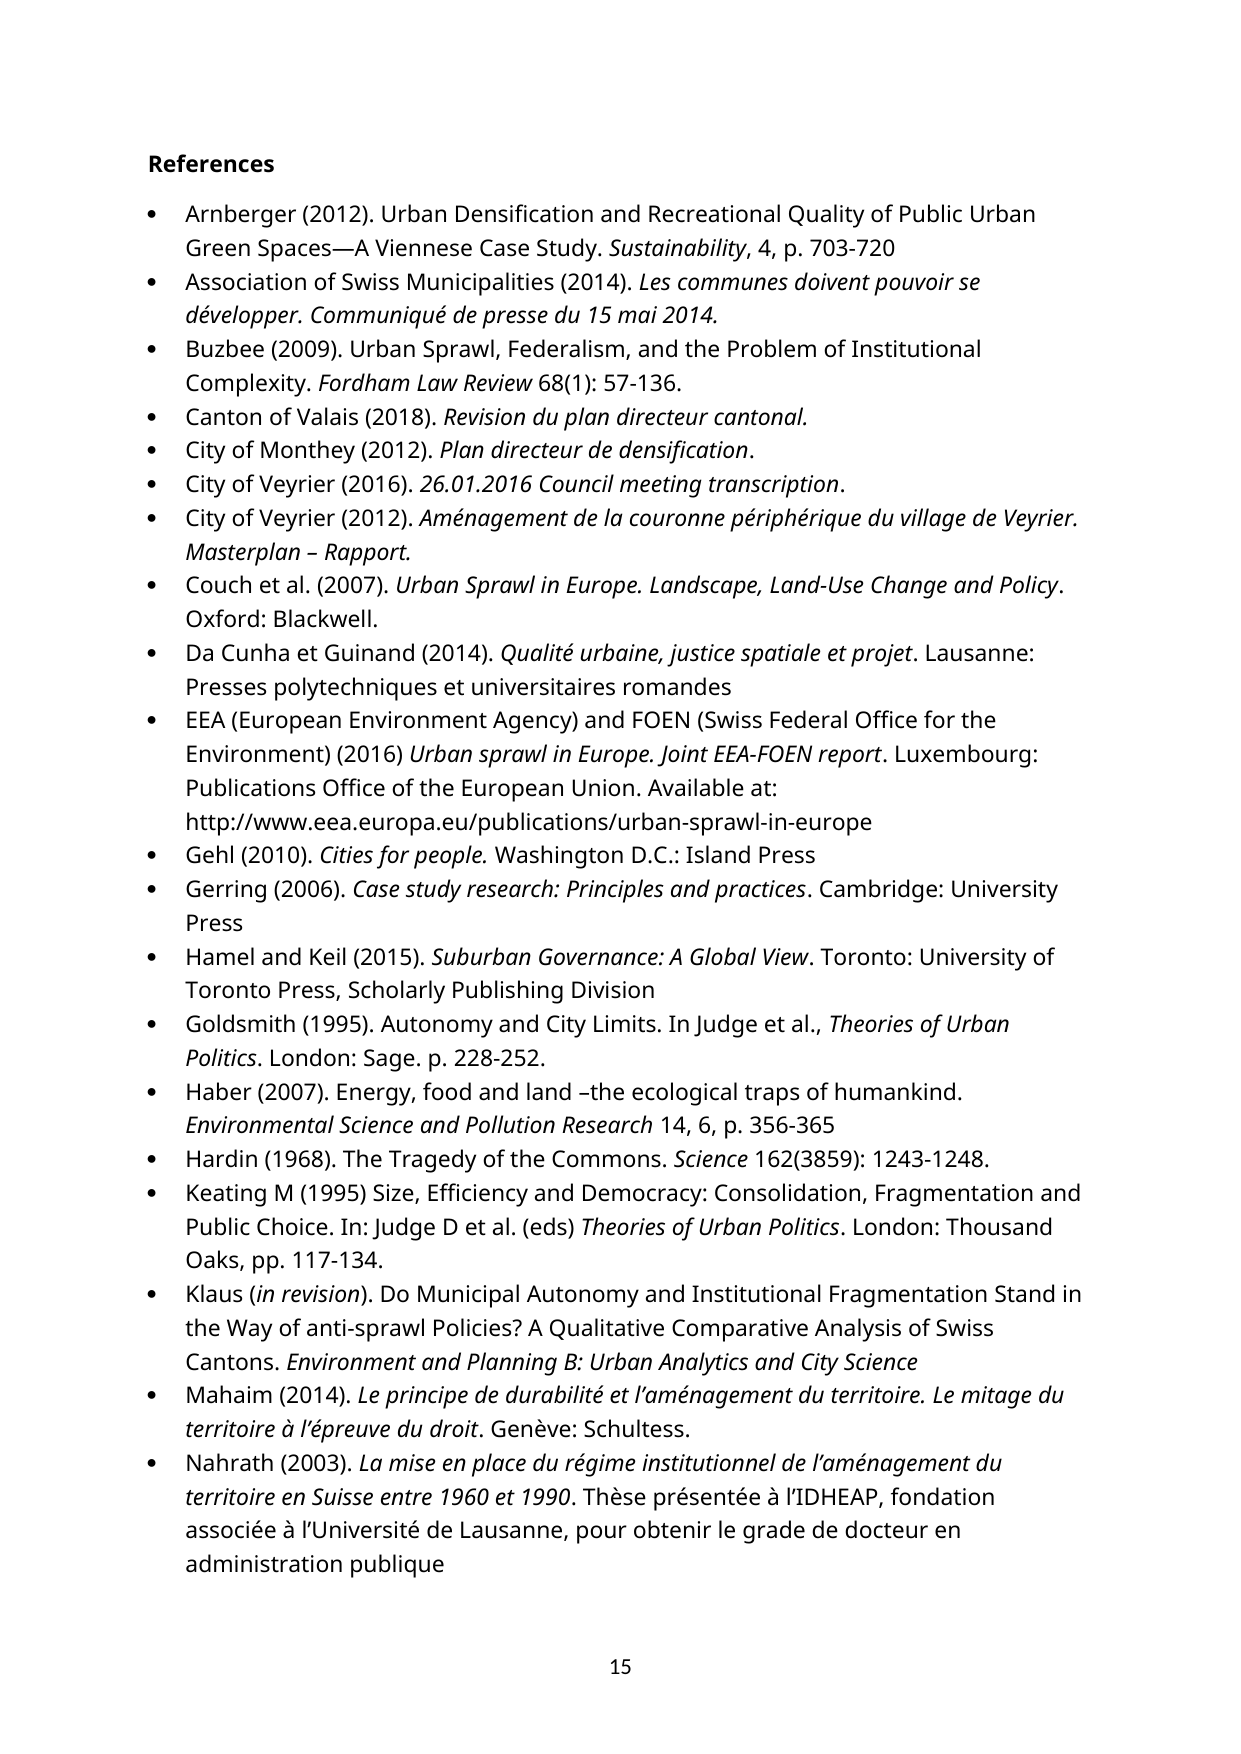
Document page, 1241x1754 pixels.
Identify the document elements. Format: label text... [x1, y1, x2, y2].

list City of Veyrier (2016). 26.01.2016 Council meeting transcription. [148, 468, 1093, 499]
list Klaus (in revision). Do Municipal Autonomy and Institutional Fragmentation Stand in the Way of anti-sprawl Policies? A Qualitative Comparative Analysis of Swiss Cantons. Environment and Planning B: Urban Analytics and City Science [148, 1278, 1093, 1377]
list Goldsmith (1995). Autonomy and City Limits. In Judge et al., Theories of Urban Politics. London: Sage. p. 228-252. [148, 1008, 1093, 1073]
list Couch et al. (2007). Urban Sprawl in Europe. Landscape, Land-Use Change and Policy. Oxford: Blackwell. [148, 569, 1093, 634]
list Hardin (1968). The Tragedy of the Commons. Science 162(3859): 1243-1248. [148, 1143, 1093, 1174]
list Keating M (1995) Size, Efficiency and Democracy: Consolidation, Fragmentation and Public Choice. In: Judge D et al. (eds) Theories of Urban Politics. London: Thousand Oaks, pp. 117-134. [148, 1177, 1093, 1276]
list Buzbee (2009). Urban Sprawl, Federalism, and the Problem of Institutional Complexity. Fordham Law Review 68(1): 57-136. [148, 333, 1093, 398]
list Da Cunha et Guinand (2014). Qualité urbaine, justice spatiale et projet. Lausanne: Presses polytechniques et universitaires romandes [148, 637, 1093, 702]
list Arnberger (2012). Urban Densification and Recreational Quality of Public Urban Green Spaces—A Viennese Case Study. Sustainability, 4, p. 703-720 [148, 198, 1093, 263]
list Mahaim (2014). Le principe de durabilité et l’aménagement du territoire. Le mitage du territoire à l’épreuve du droit. Genève: Schultess. [148, 1379, 1093, 1444]
list Canton of Valais (2018). Revision du plan directeur cantonal. [148, 401, 1093, 432]
text References [148, 148, 1093, 179]
list Gerring (2006). Case study research: Principles and practices. Cambridge: University Press [148, 873, 1093, 938]
list Nahrath (2003). La mise en place du régime institutionnel de l’aménagement du territoire en Suisse entre 1960 et 1990. Thèse présentée à l’IDHEAP, fondation associée à l’Université de Lausanne, pour obtenir le grade de docteur en administration publique [148, 1447, 1093, 1579]
list City of Monthey (2012). Plan directeur de densification. [148, 434, 1093, 466]
list Hamel and Keil (2015). Suburban Governance: A Global View. Toronto: University of Toronto Press, Scholarly Publishing Division [148, 941, 1093, 1006]
list Association of Swiss Municipalities (2014). Les communes doivent pouvoir se développer. Communiqué de presse du 15 mai 2014. [148, 266, 1093, 331]
list City of Veyrier (2012). Aménagement de la couronne périphérique du village de Veyrier. Masterplan – Rapport. [148, 502, 1093, 567]
list Gehl (2010). Cities for people. Washington D.C.: Island Press [148, 839, 1093, 871]
list Haber (2007). Energy, food and land –the ecological traps of humankind. Environmental Science and Pollution Research 14, 6, p. 356-365 [148, 1076, 1093, 1141]
list EEA (European Environment Agency) and FOEN (Swiss Federal Office for the Environment) (2016) Urban sprawl in Europe. Joint EEA-FOEN report. Luxembourg: Publications Office of the European Union. Available at: http://www.eea.europa.eu/publications/urban-sprawl-in-europe [148, 704, 1093, 837]
